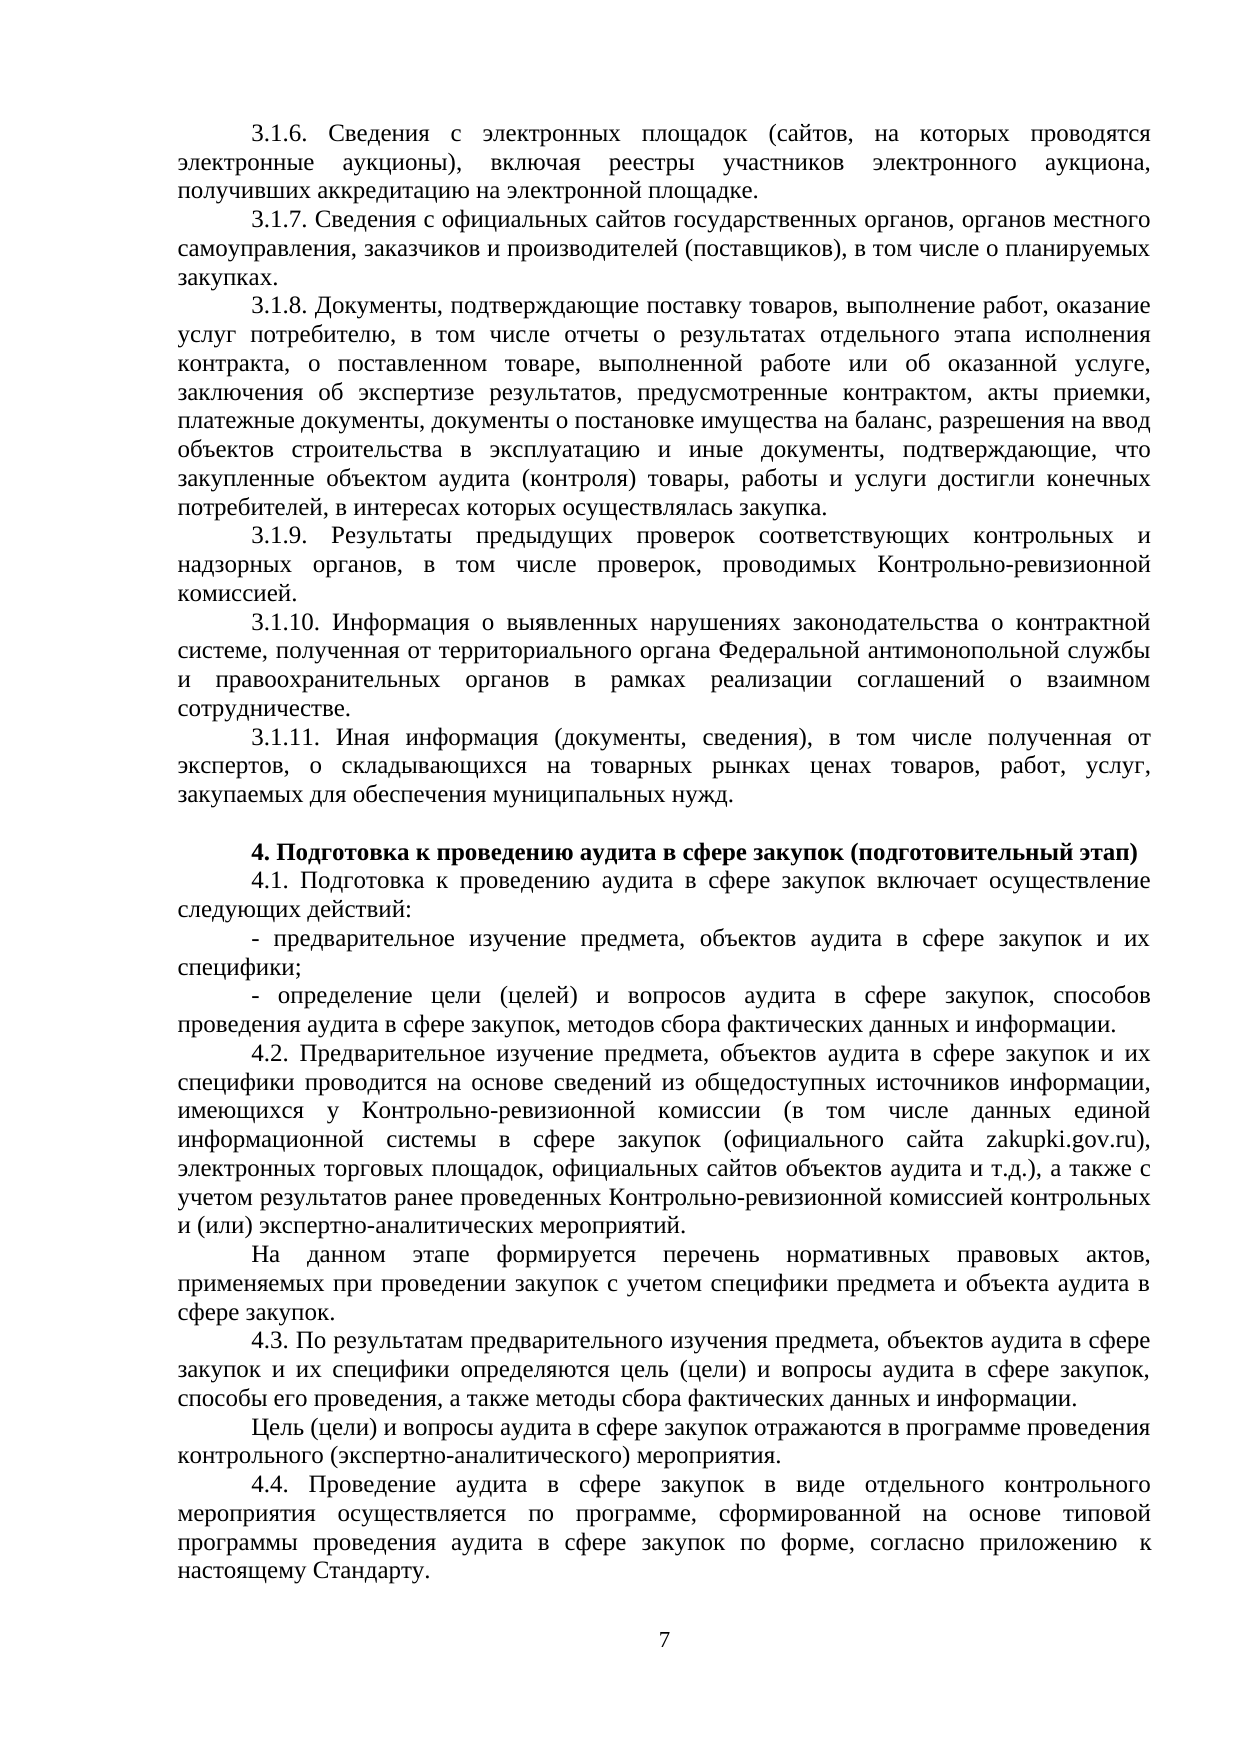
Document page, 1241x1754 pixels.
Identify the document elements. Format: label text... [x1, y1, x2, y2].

text 4.1. Подготовка к проведению аудита в сфере закупок включает осуществление следующих действий: [177, 866, 1152, 923]
text 3.1.7. Сведения с официальных сайтов государственных органов, органов местного самоуправления, заказчиков и производителей (поставщиков), в том числе о планируемых закупках. [177, 204, 1152, 291]
text На данном этапе формируется перечень нормативных правовых актов, применяемых при проведении закупок с учетом специфики предмета и объекта аудита в сфере закупок. [177, 1239, 1152, 1326]
text 3.1.10. Информация о выявленных нарушениях законодательства о контрактной системе, полученная от территориального органа Федеральной антимонопольной службы и правоохранительных органов в рамках реализации соглашений о взаимном сотрудничестве. [177, 607, 1152, 722]
text 4.4. Проведение аудита в сфере закупок в виде отдельного контрольного мероприятия осуществляется по программе, сформированной на основе типовой программы проведения аудита в сфере закупок по форме, согласно приложению к настоящему Стандарту. [177, 1469, 1152, 1584]
text 3.1.6. Сведения с электронных площадок (сайтов, на которых проводятся электронные аукционы), включая реестры участников электронного аукциона, получивших аккредитацию на электронной площадке. [177, 118, 1152, 204]
text 4.3. По результатам предварительного изучения предмета, объектов аудита в сфере закупок и их специфики определяются цель (цели) и вопросы аудита в сфере закупок, способы его проведения, а также методы сбора фактических данных и информации. [177, 1326, 1152, 1412]
text 4.2. Предварительное изучение предмета, объектов аудита в сфере закупок и их специфики проводится на основе сведений из общедоступных источников информации, имеющихся у Контрольно-ревизионной комиссии (в том числе данных единой информационной системы в сфере закупок (официального сайта zakupki.gov.ru), электронных торговых площадок, официальных сайтов объектов аудита и т.д.), а также с учетом результатов ранее проведенных Контрольно-ревизионной комиссией контрольных и (или) экспертно-аналитических мероприятий. [177, 1038, 1152, 1239]
text 4. Подготовка к проведению аудита в сфере закупок (подготовительный этап) [177, 837, 1152, 866]
text Цель (цели) и вопросы аудита в сфере закупок отражаются в программе проведения контрольного (экспертно-аналитического) мероприятия. [177, 1412, 1152, 1469]
text 3.1.8. Документы, подтверждающие поставку товаров, выполнение работ, оказание услуг потребителю, в том числе отчеты о результатах отдельного этапа исполнения контракта, о поставленном товаре, выполненной работе или об оказанной услуге, заключения об экспертизе результатов, предусмотренные контрактом, акты приемки, платежные документы, документы о постановке имущества на баланс, разрешения на ввод объектов строительства в эксплуатацию и иные документы, подтверждающие, что закупленные объектом аудита (контроля) товары, работы и услуги достигли конечных потребителей, в интересах которых осуществлялась закупка. [177, 291, 1152, 521]
text 3.1.9. Результаты предыдущих проверок соответствующих контрольных и надзорных органов, в том числе проверок, проводимых Контрольно-ревизионной комиссией. [177, 521, 1152, 607]
text 3.1.11. Иная информация (документы, сведения), в том числе полученная от экспертов, о складывающихся на товарных рынках ценах товаров, работ, услуг, закупаемых для обеспечения муниципальных нужд. [177, 722, 1152, 808]
text - предварительное изучение предмета, объектов аудита в сфере закупок и их специфики; [177, 923, 1152, 981]
text - определение цели (целей) и вопросов аудита в сфере закупок, способов проведения аудита в сфере закупок, методов сбора фактических данных и информации. [177, 981, 1152, 1038]
